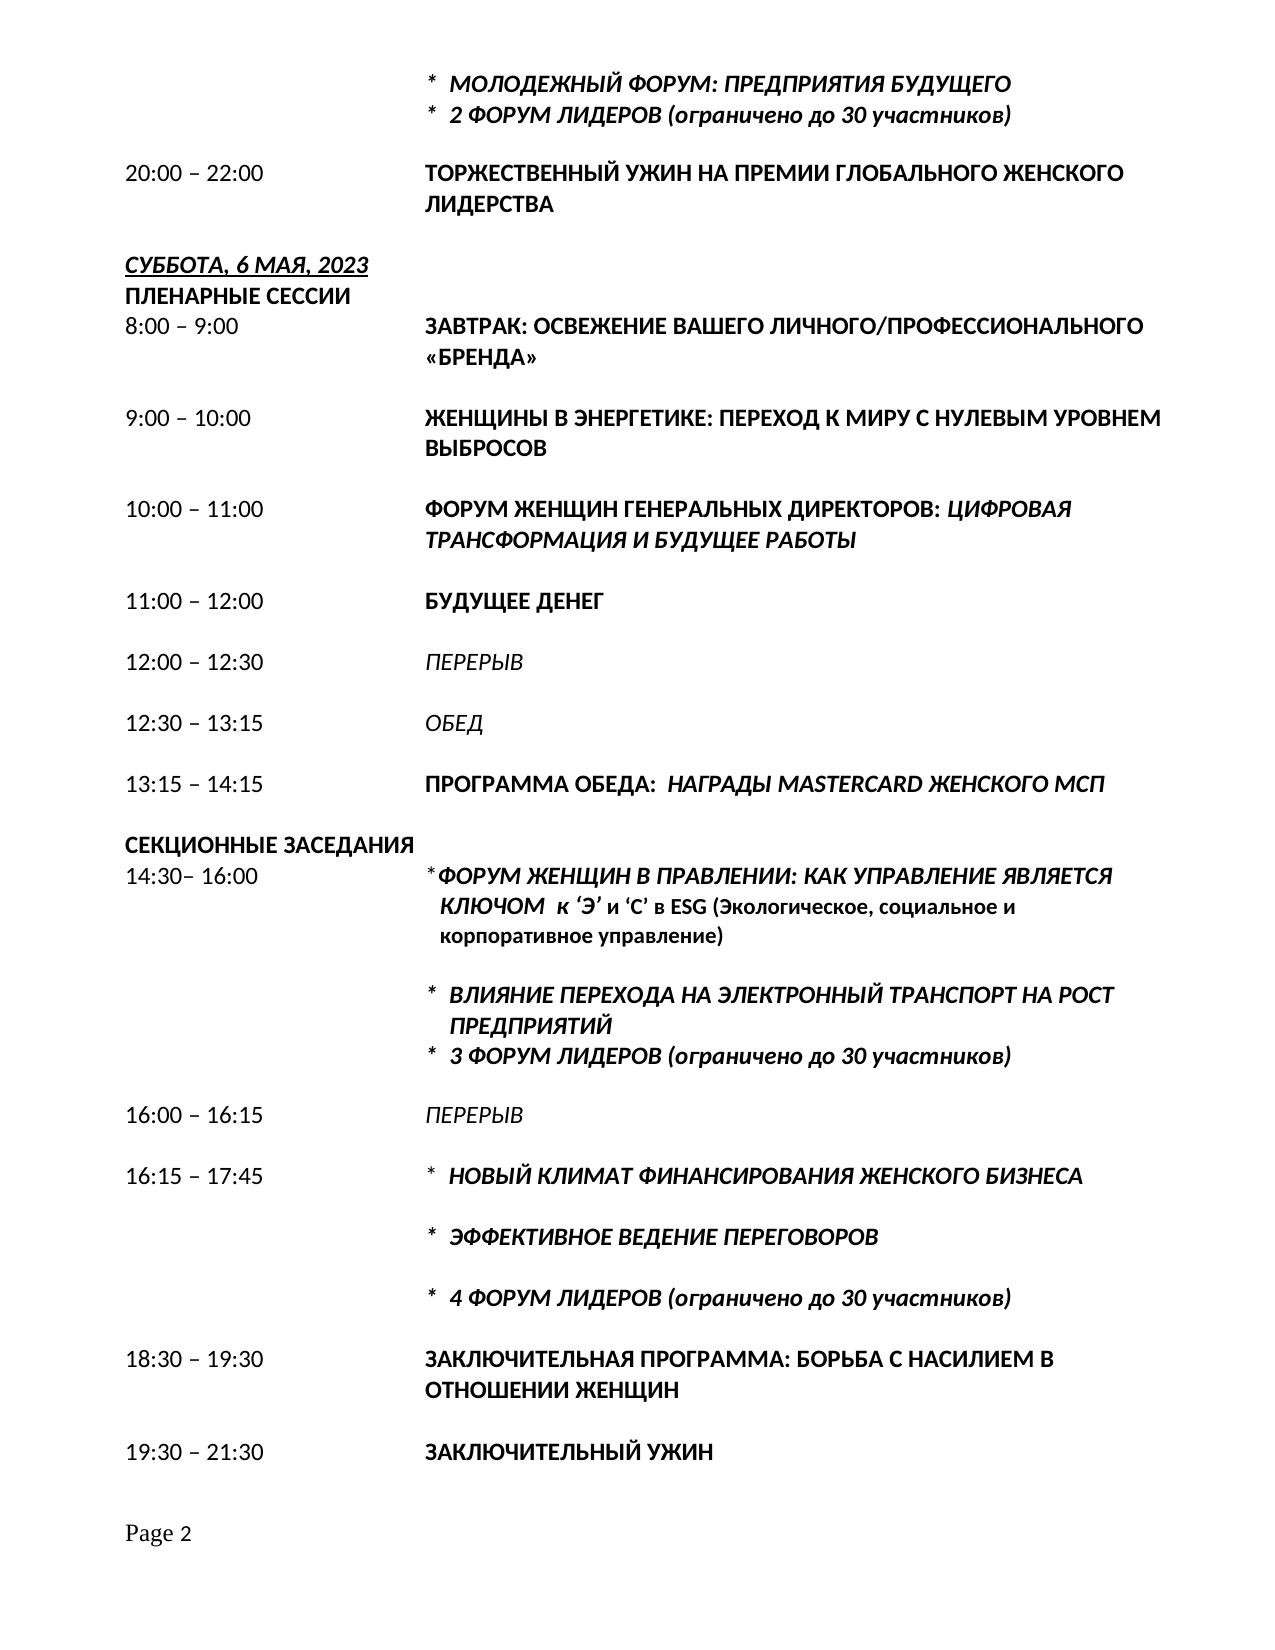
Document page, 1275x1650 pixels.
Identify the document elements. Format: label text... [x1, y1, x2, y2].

list ЭФФЕКТИВНОЕ ВЕДЕНИЕ ПЕРЕГОВОРОВ [425, 1221, 1167, 1252]
text 8:00 – 9:00 ЗАВТРАК: ОСВЕЖЕНИЕ ВАШЕГО ЛИЧНОГО/ПРОФЕССИОНАЛЬНОГО [125, 310, 1167, 341]
subtitle ПЛЕНАРНЫЕ СЕССИИ [125, 280, 1167, 310]
text 20:00 – 22:00 ТОРЖЕСТВЕННЫЙ УЖИН НА ПРЕМИИ ГЛОБАЛЬНОГО ЖЕНСКОГО ЛИДЕРСТВА [125, 158, 1167, 219]
text 11:00 – 12:00 БУДУЩЕЕ ДЕНЕГ [125, 585, 1167, 616]
text 13:15 – 14:15 ПРОГРАММА ОБЕДА: НАГРАДЫ MASTERCARD ЖЕНСКОГО МСП [125, 768, 1167, 799]
text 9:00 – 10:00 ЖЕНЩИНЫ В ЭНЕРГЕТИКЕ: ПЕРЕХОД К МИРУ С НУЛЕВЫМ УРОВНЕМ ВЫБРОСОВ [125, 402, 1167, 463]
subtitle СЕКЦИОННЫЕ ЗАСЕДАНИЯ [125, 829, 1167, 860]
text 19:30 – 21:30 ЗАКЛЮЧИТЕЛЬНЫЙ УЖИН [125, 1436, 1167, 1467]
list ВЛИЯНИЕ ПЕРЕХОДА НА ЭЛЕКТРОННЫЙ ТРАНСПОРТ НА РОСТ ПРЕДПРИЯТИЙ [425, 979, 1167, 1040]
list МОЛОДЕЖНЫЙ ФОРУМ: ПРЕДПРИЯТИЯ БУДУЩЕГО [425, 68, 1167, 99]
text 16:00 – 16:15 ПЕРЕРЫВ [125, 1099, 1167, 1129]
text 18:30 – 19:30 ЗАКЛЮЧИТЕЛЬНАЯ ПРОГРАММА: БОРЬБА С НАСИЛИЕМ В ОТНОШЕНИИ ЖЕНЩИН [125, 1343, 1167, 1404]
text 16:15 – 17:45 * НОВЫЙ КЛИМАТ ФИНАНСИРОВАНИЯ ЖЕНСКОГО БИЗНЕСА [125, 1160, 1167, 1191]
text 12:00 – 12:30 ПЕРЕРЫВ [125, 646, 1167, 677]
list 3 ФОРУМ ЛИДЕРОВ (ограничено до 30 участников) [425, 1040, 1167, 1071]
list 4 ФОРУМ ЛИДЕРОВ (ограничено до 30 участников) [425, 1282, 1167, 1313]
text 10:00 – 11:00 ФОРУМ ЖЕНЩИН ГЕНЕРАЛЬНЫХ ДИРЕКТОРОВ: ЦИФРОВАЯ ТРАНСФОРМАЦИЯ И БУДУЩЕЕ РАБОТЫ [125, 493, 1167, 554]
text СУББОТА, 6 МАЯ, 2023 [125, 249, 1167, 280]
list 2 ФОРУМ ЛИДЕРОВ (ограничено до 30 участников) [425, 99, 1167, 129]
text «БРЕНДА» [425, 341, 1167, 371]
text 12:30 – 13:15 ОБЕД [125, 707, 1167, 738]
text 14:30– 16:00 *ФОРУМ ЖЕНЩИН В ПРАВЛЕНИИ: КАК УПРАВЛЕНИЕ ЯВЛЯЕТСЯ КЛЮЧОМ к ‘Э’ и ‘С’ в ESG (Экологическое, социальное и корпоративное управление) [125, 860, 1167, 949]
